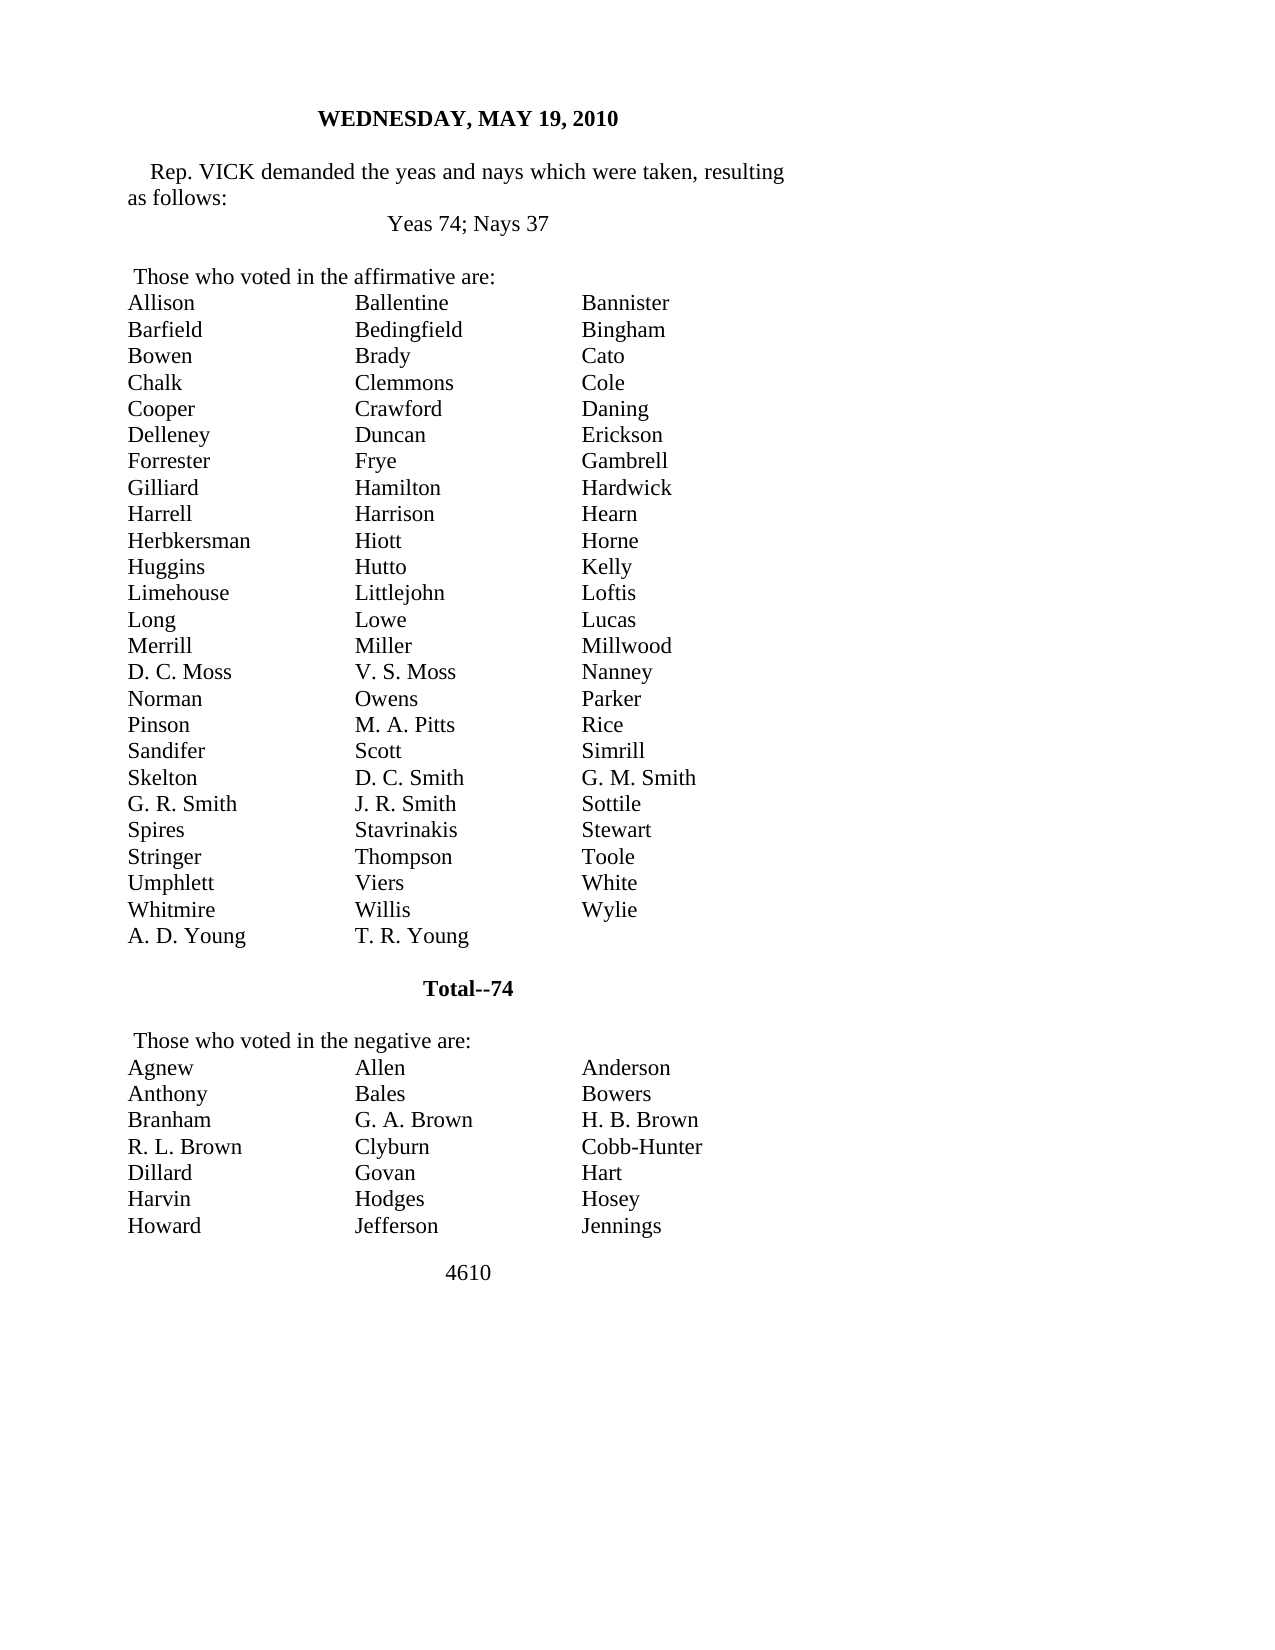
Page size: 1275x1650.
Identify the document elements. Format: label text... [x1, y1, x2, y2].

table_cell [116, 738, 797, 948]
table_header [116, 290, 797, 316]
text Yeas 74; Nays 37 [127, 210, 786, 237]
text Total--74 [127, 975, 786, 1001]
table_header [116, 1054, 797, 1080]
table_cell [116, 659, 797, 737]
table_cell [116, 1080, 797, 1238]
text Those who voted in the affirmative are: [127, 263, 786, 289]
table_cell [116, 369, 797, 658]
text Those who voted in the negative are: [127, 1027, 786, 1054]
text Rep. VICK demanded the yeas and nays which were taken, resulting as follows: [127, 158, 786, 210]
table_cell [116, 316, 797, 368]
